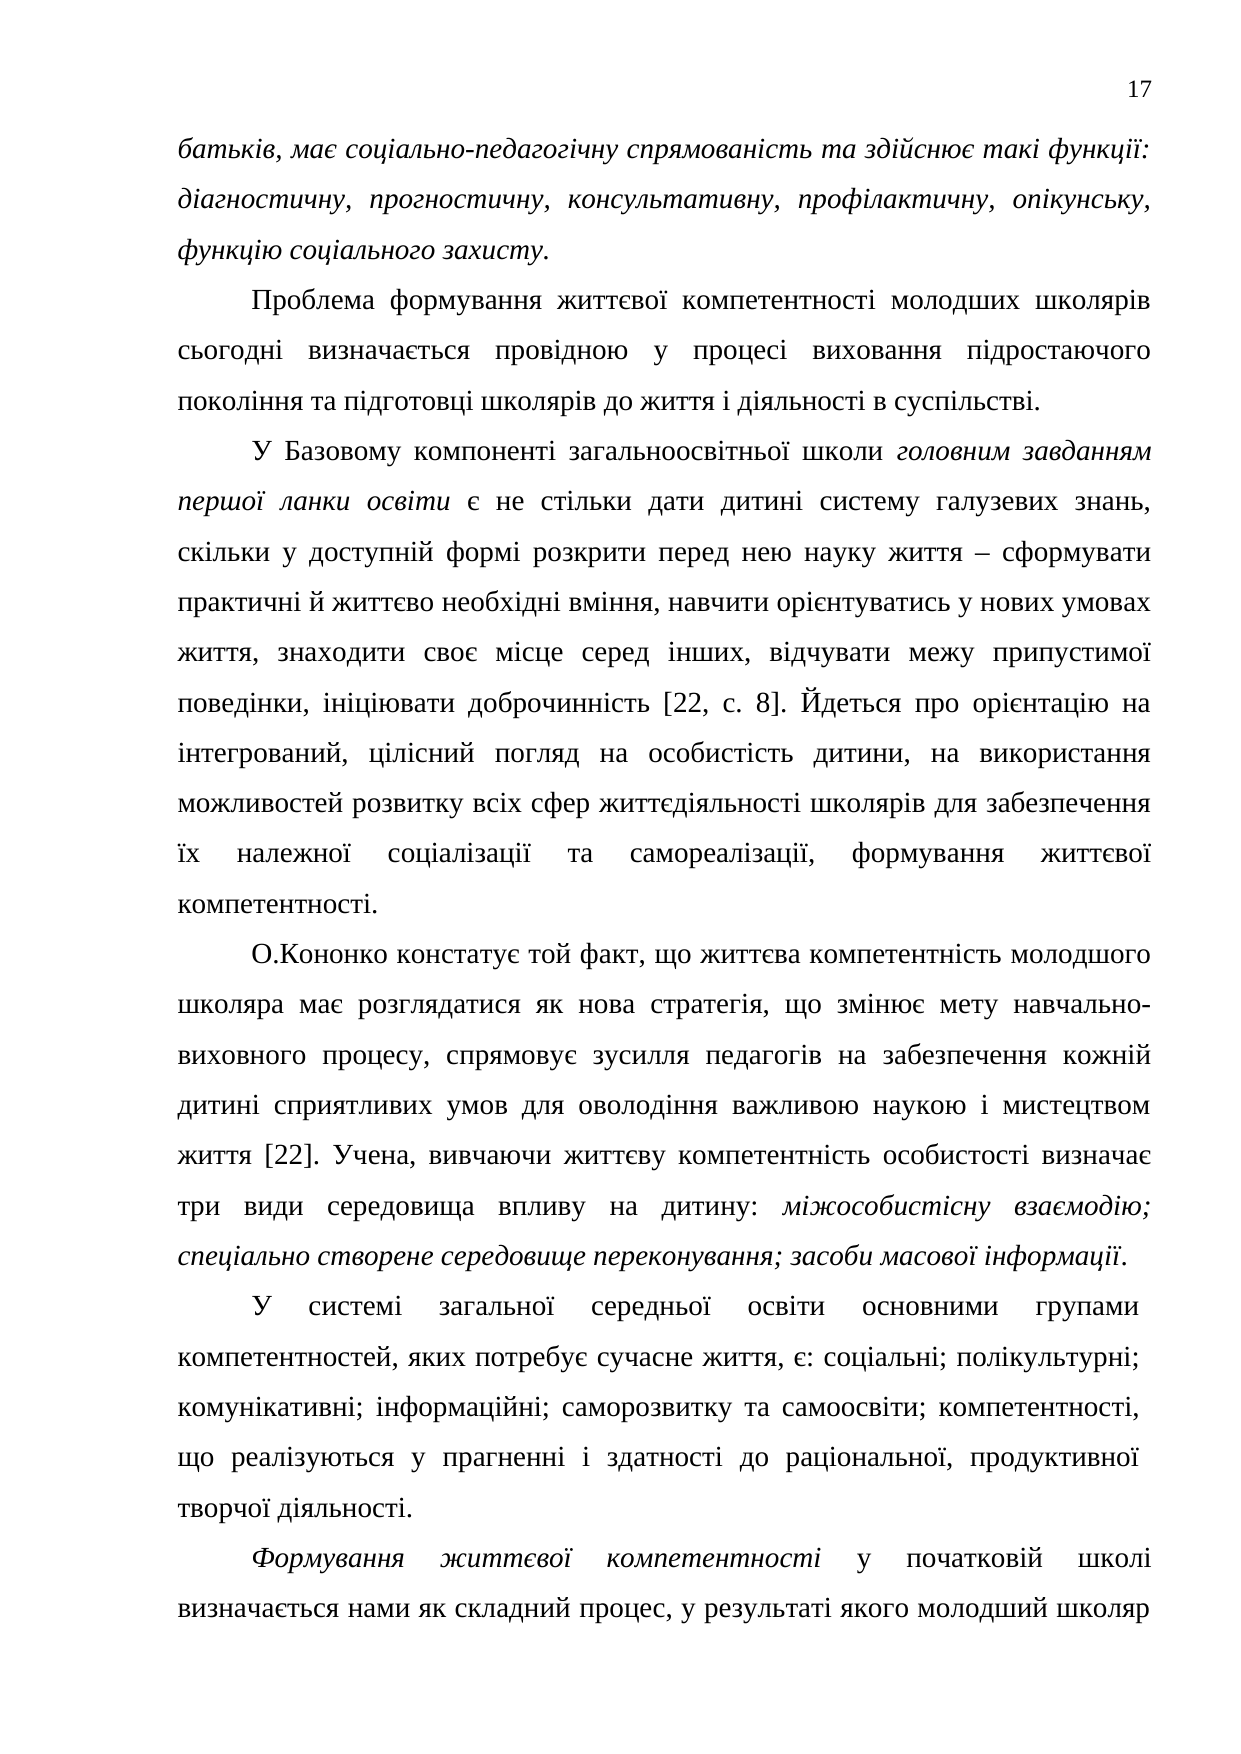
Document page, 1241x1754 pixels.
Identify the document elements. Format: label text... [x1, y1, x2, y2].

text Проблема формування життєвої компетентності молодших школярів сьогодні визначається провідною у процесі виховання підростаючого покоління та підготовці школярів до життя і діяльності в суспільстві. [177, 282, 1152, 416]
text У системі загальної середньої освіти основними групами компетентностей, яких потребує сучасне життя, є: соціальні; полікультурні; комунікативні; інформаційні; саморозвитку та самоосвіти; компетентності, що реалізуються у прагненні і здатності до раціональної, продуктивної творчої діяльності. [177, 1288, 1140, 1523]
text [177, 131, 1152, 265]
text У Базовому компоненті загальноосвітньої школи головним завданням першої ланки освіти є не стільки дати дитині систему галузевих знань, скільки у доступній формі розкрити перед нею науку життя – сформувати практичні й життєво необхідні вміння, навчити орієнтуватись у нових умовах життя, знаходити своє місце серед інших, відчувати межу припустимої поведінки, ініціювати доброчинність [22, с. 8]. Йдеться про орієнтацію на інтегрований, цілісний погляд на особистість дитини, на використання можливостей розвитку всіх сфер життєдіяльності школярів для забезпечення їх належної соціалізації та самореалізації, формування життєвої компетентності. [177, 433, 1152, 919]
text О.Кононко констатує той факт, що життєва компетентність молодшого школяра має розглядатися як нова стратегія, що змінює мету навчально-виховного процесу, спрямовує зусилля педагогів на забезпечення кожній дитині сприятливих умов для оволодіння важливою наукою і мистецтвом життя [22]. Учена, вивчаючи життєву компетентність особистості визначає три види середовища впливу на дитину: міжособистісну взаємодію; спеціально створене середовище переконування; засоби масової інформації. [177, 936, 1152, 1272]
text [177, 1540, 1152, 1624]
